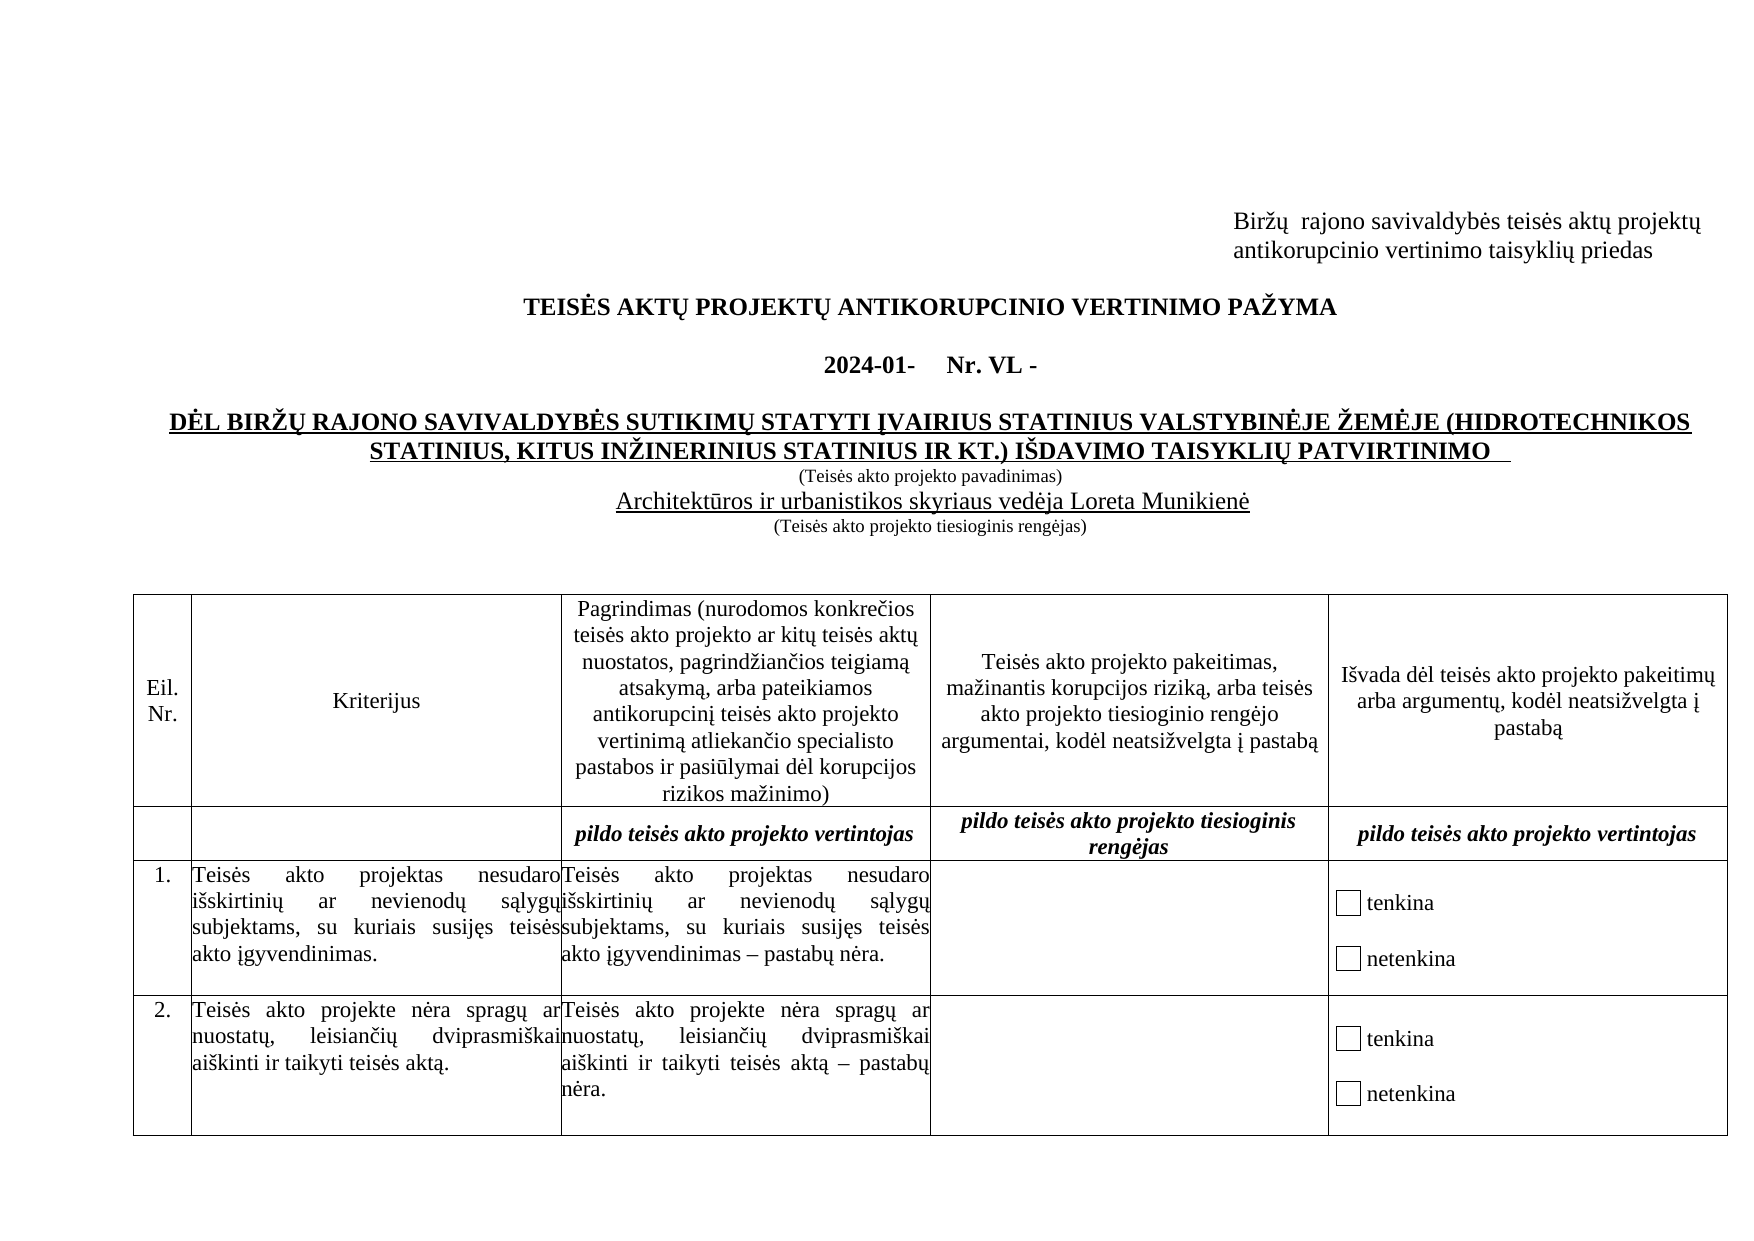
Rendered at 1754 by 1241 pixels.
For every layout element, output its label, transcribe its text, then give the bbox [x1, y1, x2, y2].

table_cell pildo teisės akto projekto vertintojas [562, 807, 930, 860]
table_cell Pagrindimas (nurodomos konkrečios teisės akto projekto ar kitų teisės aktų nuostatos, pagrindžiančios teigiamą atsakymą, arba pateikiamos antikorupcinį teisės akto projekto vertinimą atliekančio specialisto pastabos ir pasiūlymai dėl korupcijos rizikos mažinimo) [562, 595, 930, 806]
table_cell tenkina netenkina [1329, 861, 1727, 995]
table_cell Teisės akto projekto pakeitimas, mažinantis korupcijos riziką, arba teisės akto projekto tiesioginio rengėjo argumentai, kodėl neatsižvelgta į pastabą [931, 595, 1328, 806]
table_cell [931, 861, 1328, 995]
table_cell Teisės akto projekte nėra spragų ar nuostatų, leisiančių dviprasmiškai aiškinti ir taikyti teisės aktą – pastabų nėra. [562, 996, 930, 1135]
table_cell Eil. Nr. [134, 595, 191, 806]
table_cell pildo teisės akto projekto tiesioginis rengėjas [931, 807, 1328, 860]
table_cell 2. [134, 996, 191, 1135]
table_cell tenkina netenkina [1329, 996, 1727, 1135]
table_cell Kriterijus [192, 595, 561, 806]
table_cell Teisės akto projektas nesudaro išskirtinių ar nevienodų sąlygų subjektams, su kuriais susijęs teisės akto įgyvendinimas – pastabų nėra. [562, 861, 930, 995]
table_header Biržų rajono savivaldybės teisės aktų projektų antikorupcinio vertinimo taisyklių priedas TEISĖS AKTŲ PROJEKTŲ ANTIKORUPCINIO VERTINIMO PAŽYMA 2024-01- Nr. VL - DĖL BIRŽŲ RAJONO SAVIVALDYBĖS SUTIKIMŲ STATYTI ĮVAIRIUS STATINIUS VALSTYBINĖJE ŽEMĖJE (HIDROTECHNIKOS STATINIUS, KITUS INŽINERINIUS STATINIUS IR KT.) IŠDAVIMO TAISYKLIŲ PATVIRTINIMO (Teisės akto projekto pavadinimas) Architektūros ir urbanistikos skyriaus vedėja Loreta Munikienė (Teisės akto projekto tiesioginis rengėjas) [133, 177, 1728, 594]
table_cell 1. [134, 861, 191, 995]
table_cell [931, 996, 1328, 1135]
table_cell Teisės akto projekte nėra spragų ar nuostatų, leisiančių dviprasmiškai aiškinti ir taikyti teisės aktą. [192, 996, 561, 1135]
table_cell pildo teisės akto projekto vertintojas [1329, 807, 1727, 860]
table_cell [192, 807, 561, 860]
table_cell [134, 807, 191, 860]
table_cell Teisės akto projektas nesudaro išskirtinių ar nevienodų sąlygų subjektams, su kuriais susijęs teisės akto įgyvendinimas. [192, 861, 561, 995]
table_cell Išvada dėl teisės akto projekto pakeitimų arba argumentų, kodėl neatsižvelgta į pastabą [1329, 595, 1727, 806]
